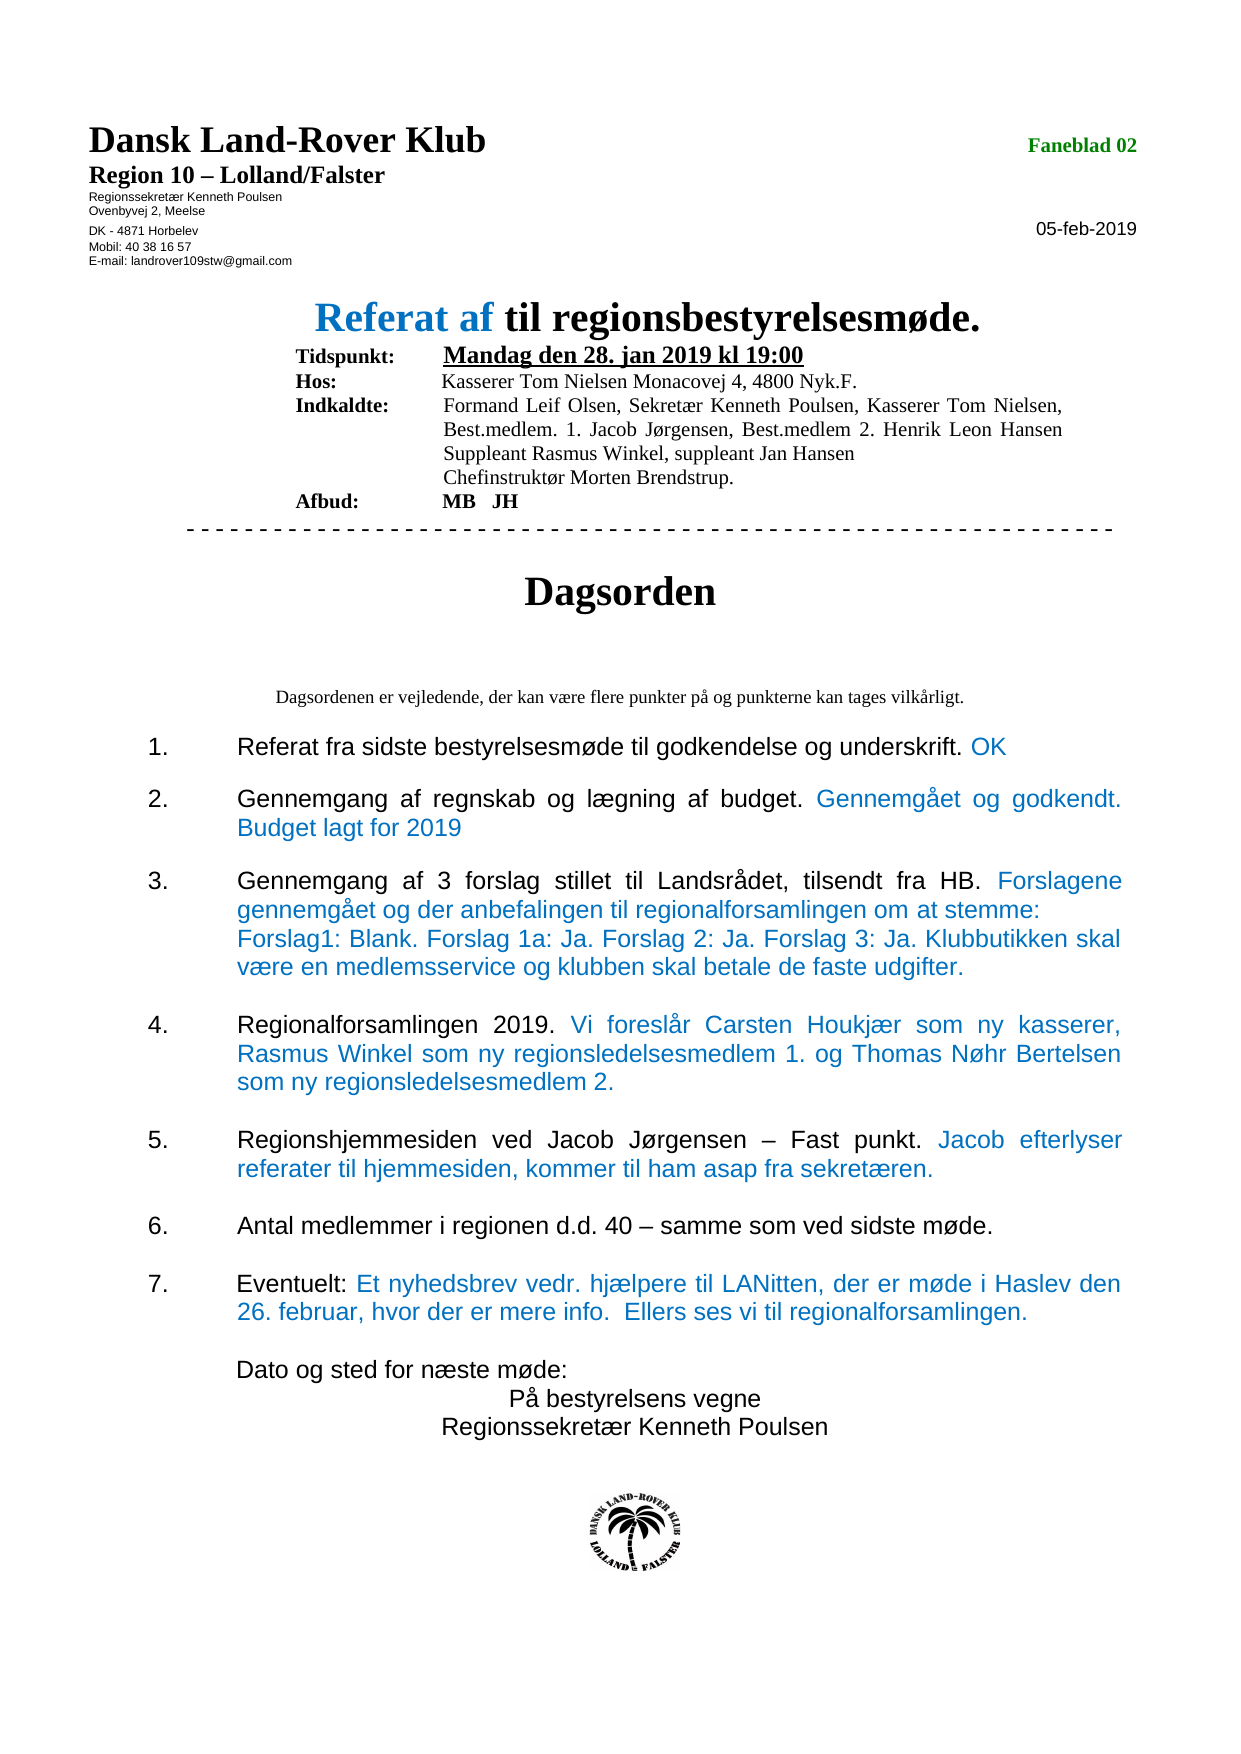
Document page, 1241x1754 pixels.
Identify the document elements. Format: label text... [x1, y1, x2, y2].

text Hos: Kasserer Tom Nielsen Monacovej 4, 4800 Nyk.F. [295, 369, 1063, 393]
text Forslag1: Blank. Forslag 1a: Ja. Forslag 2: Ja. Forslag 3: Ja. Klubbutikken skal være en medlemsservice og klubben skal betale de faste udgifter. [237, 923, 1122, 981]
subtitle Regionssekretær Kenneth Poulsen [88, 189, 1167, 204]
text Dato og sted for næste møde: [118, 1355, 1122, 1383]
subtitle Referat af til regionsbestyrelsesmøde. [118, 292, 1167, 340]
text Dagsordenen er vejledende, der kan være flere punkter på og punkterne kan tages vilkårligt. [118, 686, 1122, 708]
text - - - - - - - - - - - - - - - - - - - - - - - - - - - - - - - - - - - - - - - - - - - - - - - - - - - - - - - - - - - - - - - - [177, 513, 1122, 542]
list Antal medlemmer i regionen d.d. 40 – samme som ved sidste møde. [148, 1211, 1122, 1240]
text På bestyrelsens vegne [148, 1383, 1122, 1412]
subtitle DK - 4871 Horbelev 05-feb-2019 [88, 218, 1167, 239]
subtitle Mobil: 40 38 16 57 [88, 239, 1167, 254]
list Gennemgang af 3 forslag stillet til Landsrådet, tilsendt fra HB. Forslagene gennemgået og der anbefalingen til regionalforsamlingen om at stemme: [148, 866, 1122, 923]
list Referat fra sidste bestyrelsesmøde til godkendelse og underskrift. OK [148, 732, 1122, 760]
subtitle Region 10 – Lolland/Falster [88, 161, 1167, 189]
list Regionalforsamlingen 2019. Vi foreslår Carsten Houkjær som ny kasserer, Rasmus Winkel som ny regionsledelsesmedlem 1. og Thomas Nøhr Bertelsen som ny regionsledelsesmedlem 2. [148, 1010, 1122, 1096]
text Afbud: MB JH [295, 489, 1063, 513]
text Dagsorden [118, 566, 1122, 614]
list Gennemgang af regnskab og lægning af budget. Gennemgået og godkendt. Budget lagt for 2019 [148, 784, 1122, 842]
text Chefinstruktør Morten Brendstrup. [295, 465, 1063, 489]
subtitle Ovenbyvej 2, Meelse [88, 204, 1167, 218]
text Dansk Land-Rover Klub Faneblad 02 [88, 117, 1167, 161]
text Indkaldte: Formand Leif Olsen, Sekretær Kenneth Poulsen, Kasserer Tom Nielsen, Best.medlem. 1. Jacob Jørgensen, Best.medlem 2. Henrik Leon Hansen Suppleant Rasmus Winkel, suppleant Jan Hansen [295, 393, 1063, 465]
list Eventuelt: Et nyhedsbrev vedr. hjælpere til LANitten, der er møde i Haslev den 26. februar, hvor der er mere info. Ellers ses vi til regionalforsamlingen. [148, 1268, 1122, 1326]
text Regionssekretær Kenneth Poulsen [148, 1412, 1122, 1441]
text E-mail: landrover109stw@gmail.com [88, 254, 1167, 268]
list Regionshjemmesiden ved Jacob Jørgensen – Fast punkt. Jacob efterlyser referater til hjemmesiden, kommer til ham asap fra sekretæren. [148, 1125, 1122, 1182]
text Tidspunkt: Mandag den 28. jan 2019 kl 19:00 [295, 340, 1063, 369]
